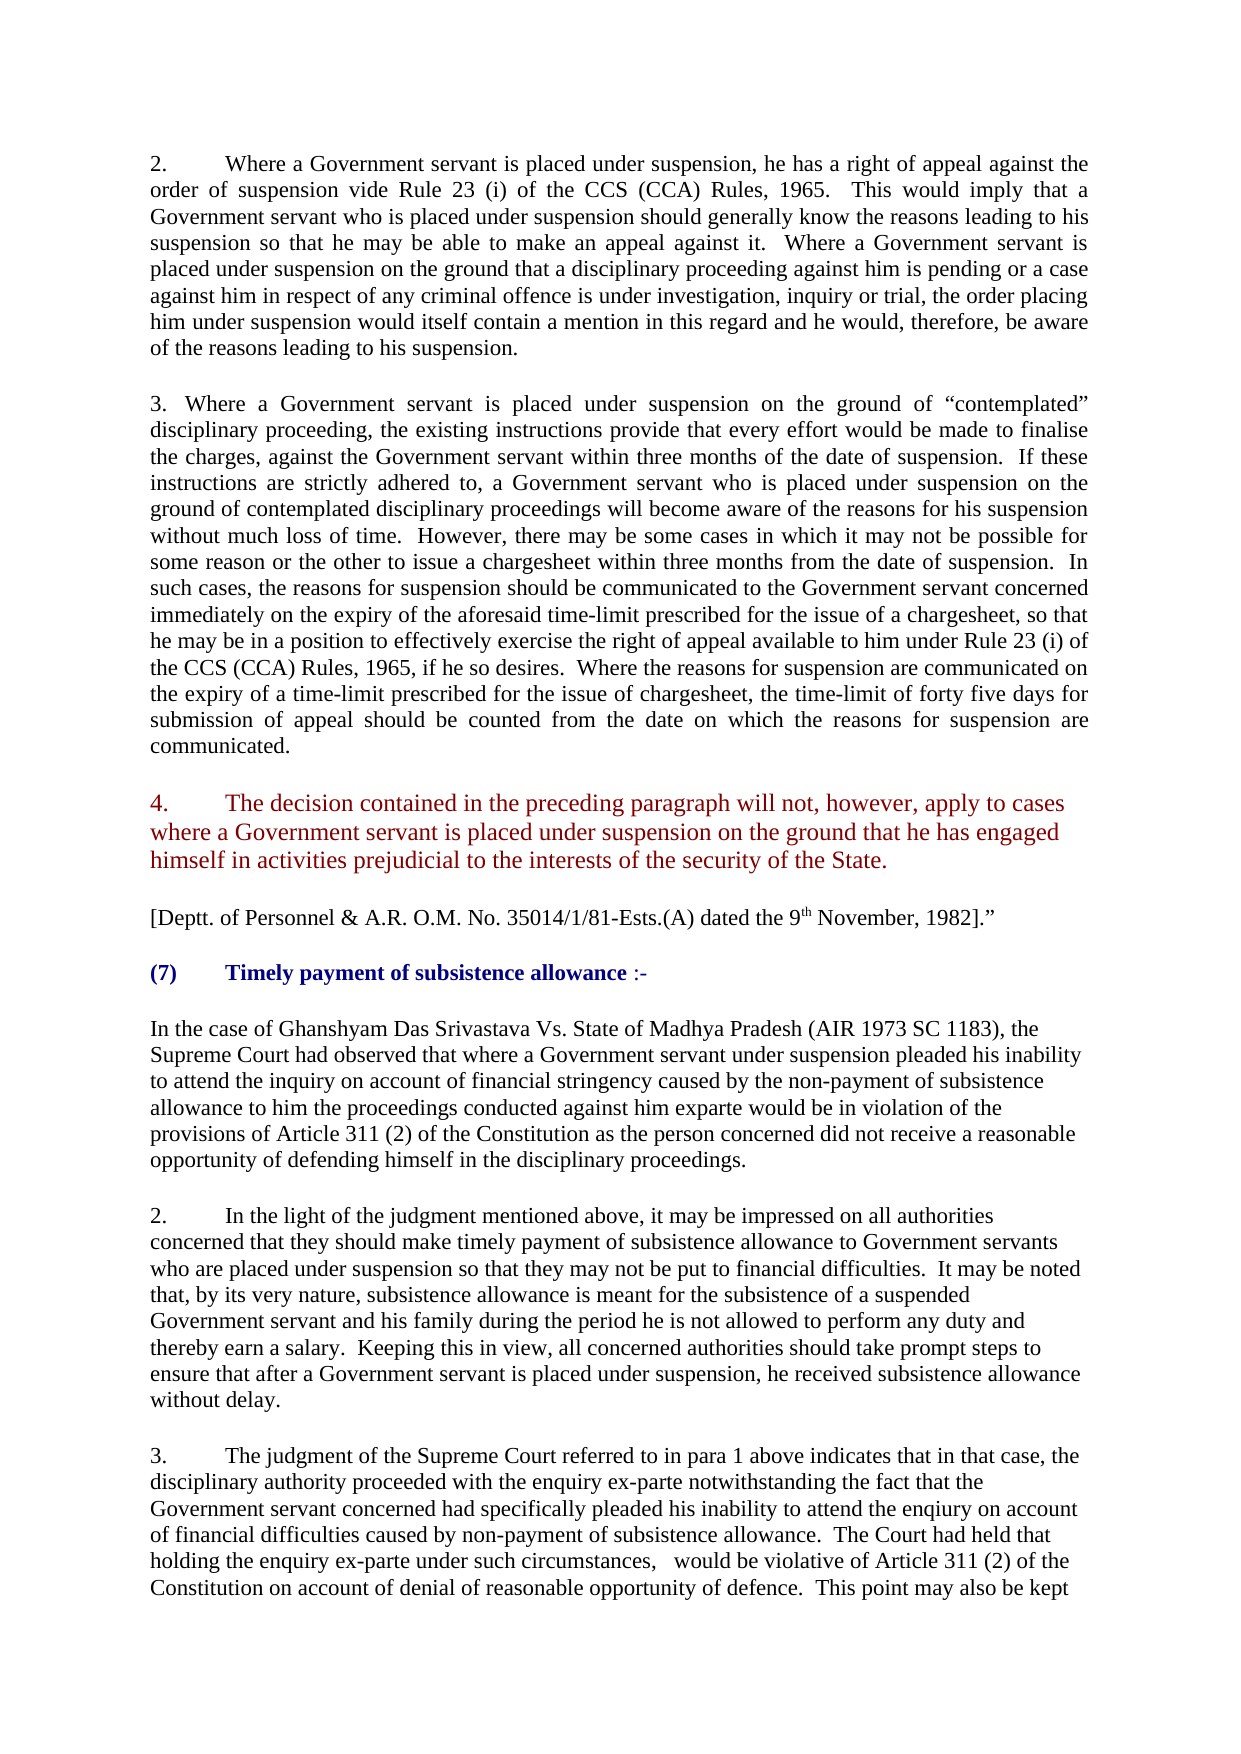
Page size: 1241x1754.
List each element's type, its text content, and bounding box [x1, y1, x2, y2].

text 4. The decision contained in the preceding paragraph will not, however, apply to cases where a Government servant is placed under suspension on the ground that he has engaged himself in activities prejudicial to the interests of the security of the State. [150, 788, 1090, 874]
text (7) Timely payment of subsistence allowance :- [150, 959, 1090, 985]
text 3. Where a Government servant is placed under suspension on the ground of “contemplated” disciplinary proceeding, the existing instructions provide that every effort would be made to finalise the charges, against the Government servant within three months of the date of suspension. If these instructions are strictly adhered to, a Government servant who is placed under suspension on the ground of contemplated disciplinary proceedings will become aware of the reasons for his suspension without much loss of time. However, there may be some cases in which it may not be possible for some reason or the other to issue a chargesheet within three months from the date of suspension. In such cases, the reasons for suspension should be communicated to the Government servant concerned immediately on the expiry of the aforesaid time-limit prescribed for the issue of a chargesheet, so that he may be in a position to effectively exercise the right of appeal available to him under Rule 23 (i) of the CCS (CCA) Rules, 1965, if he so desires. Where the reasons for suspension are communicated on the expiry of a time-limit prescribed for the issue of chargesheet, the time-limit of forty five days for submission of appeal should be counted from the date on which the reasons for suspension are communicated. [150, 390, 1090, 759]
text [Deptt. of Personnel & A.R. O.M. No. 35014/1/81-Ests.(A) dated the 9th November, 1982].” [150, 903, 1090, 930]
text 2. Where a Government servant is placed under suspension, he has a right of appeal against the order of suspension vide Rule 23 (i) of the CCS (CCA) Rules, 1965. This would imply that a Government servant who is placed under suspension should generally know the reasons leading to his suspension so that he may be able to make an appeal against it. Where a Government servant is placed under suspension on the ground that a disciplinary proceeding against him is pending or a case against him in respect of any criminal offence is under investigation, inquiry or trial, the order placing him under suspension would itself contain a mention in this regard and he would, therefore, be aware of the reasons leading to his suspension. [150, 150, 1090, 361]
text 2. In the light of the judgment mentioned above, it may be impressed on all authorities concerned that they should make timely payment of subsistence allowance to Government servants who are placed under suspension so that they may not be put to financial difficulties. It may be noted that, by its very nature, subsistence allowance is meant for the subsistence of a suspended Government servant and his family during the period he is not allowed to perform any duty and thereby earn a salary. Keeping this in view, all concerned authorities should take prompt steps to ensure that after a Government servant is placed under suspension, he received subsistence allowance without delay. [150, 1202, 1090, 1413]
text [150, 1442, 1090, 1600]
text In the case of Ghanshyam Das Srivastava Vs. State of Madhya Pradesh (AIR 1973 SC 1183), the Supreme Court had observed that where a Government servant under suspension pleaded his inability to attend the inquiry on account of financial stringency caused by the non-payment of subsistence allowance to him the proceedings conducted against him exparte would be in violation of the provisions of Article 311 (2) of the Constitution as the person concerned did not receive a reasonable opportunity of defending himself in the disciplinary proceedings. [150, 1014, 1090, 1173]
